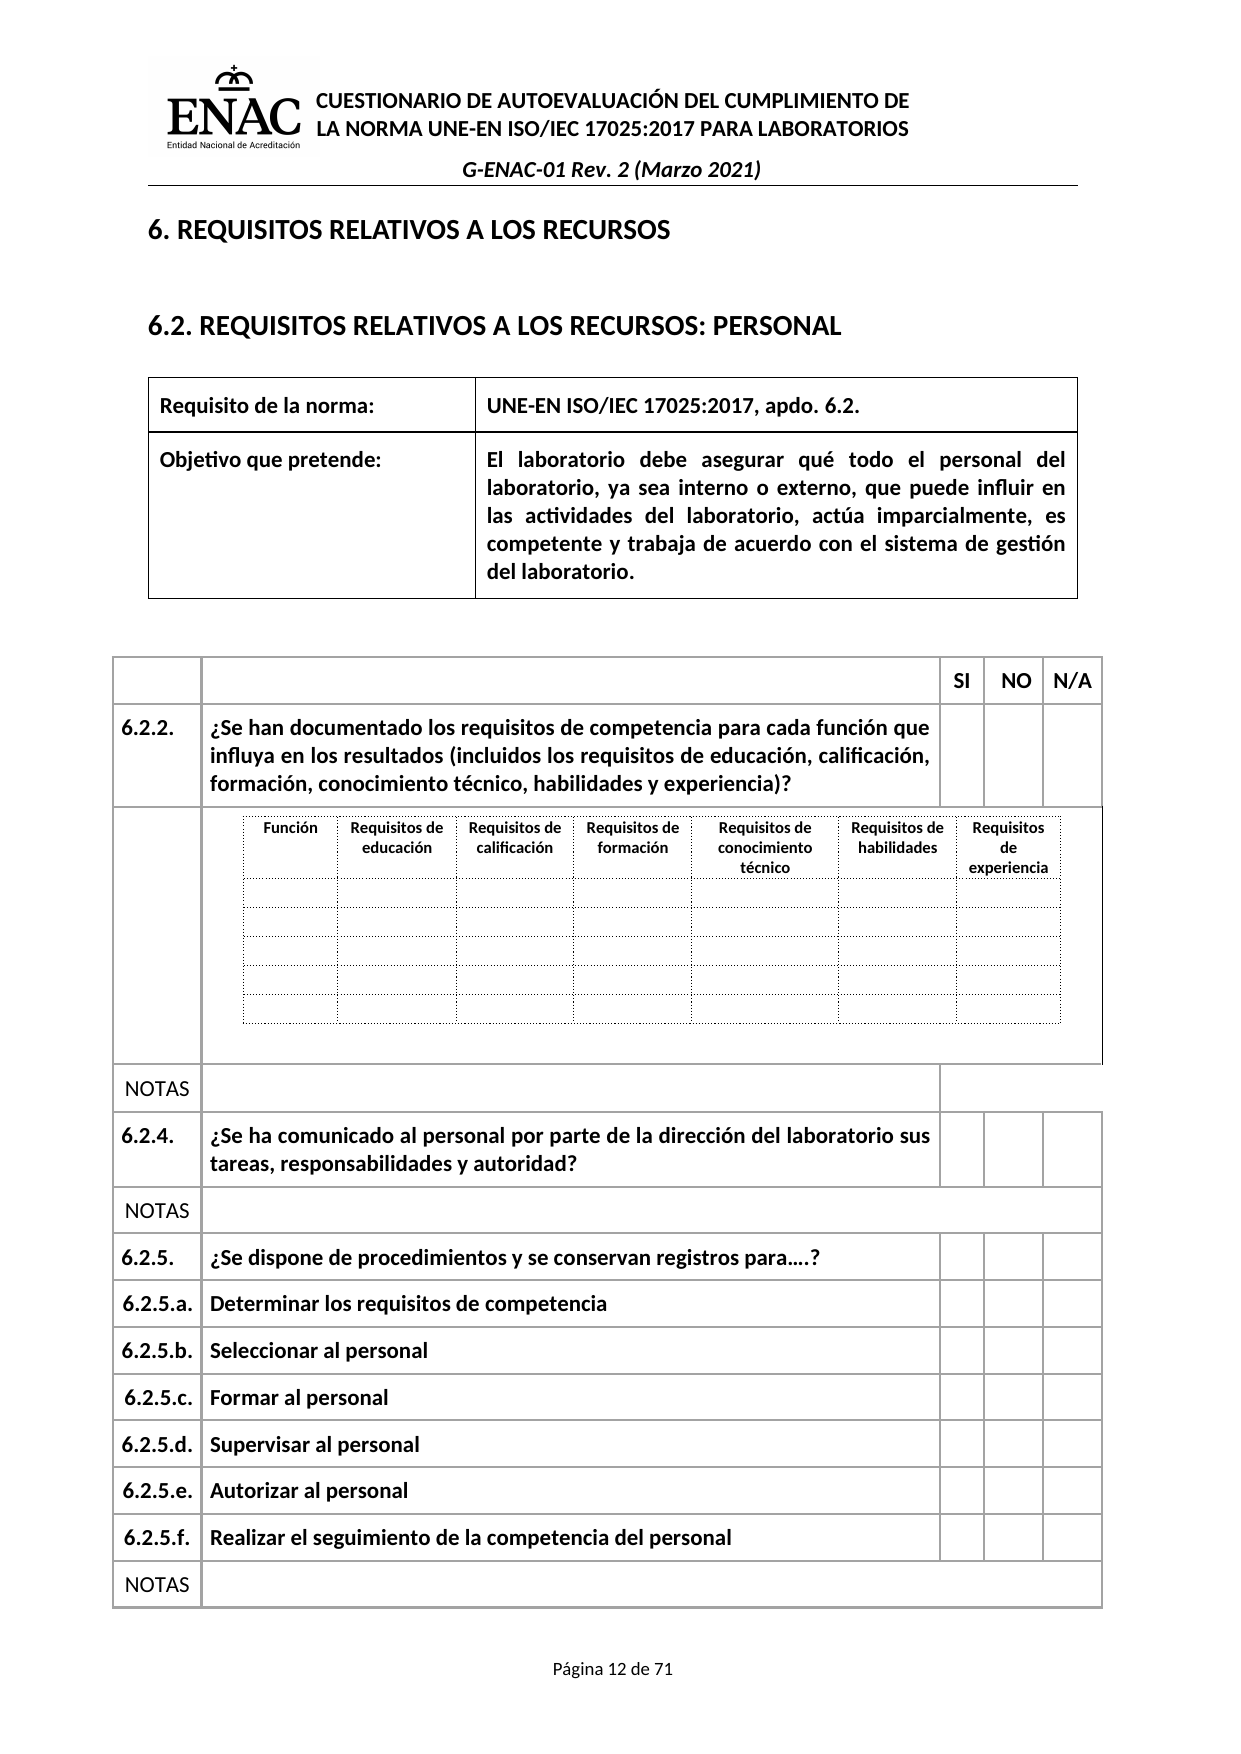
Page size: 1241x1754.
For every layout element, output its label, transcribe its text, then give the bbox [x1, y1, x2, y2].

table_cell Seleccionar al personal [203, 1328, 939, 1373]
table_cell 6.2.5.e. [114, 1468, 200, 1513]
table_cell Objetivo que pretende: [149, 433, 475, 597]
table_cell 6.2.5.c. [114, 1375, 200, 1419]
table_cell 6.2.5.d. [114, 1421, 200, 1466]
table_cell 6.2.5.b. [114, 1328, 200, 1373]
table_cell Autorizar al personal [203, 1468, 939, 1513]
table_cell ¿Se dispone de procedimientos y se conservan registros para….? [203, 1234, 939, 1279]
table_cell [941, 1328, 983, 1373]
table_cell [203, 1188, 1101, 1232]
table_header UNE-EN ISO/IEC 17025:2017, apdo. 6.2. [476, 378, 1077, 431]
table_cell [1044, 705, 1101, 806]
table_cell [1044, 1468, 1101, 1513]
table_cell [985, 1328, 1042, 1373]
table_cell [985, 1421, 1042, 1466]
table_cell 6.2.5. [114, 1234, 200, 1279]
table_cell 6.2.4. [114, 1113, 200, 1186]
table_cell [1044, 1515, 1101, 1560]
table_cell [1044, 1328, 1101, 1373]
subtitle 6. REQUISITOS RELATIVOS A LOS RECURSOS [148, 211, 1078, 247]
table_cell [985, 1375, 1042, 1419]
table_cell [203, 1562, 1101, 1606]
table_cell Realizar el seguimiento de la competencia del personal [203, 1515, 939, 1560]
table_cell [985, 1234, 1042, 1279]
table_cell [941, 1468, 983, 1513]
table_header NO [985, 658, 1042, 703]
table_header SI [941, 658, 983, 703]
table_cell [1044, 1375, 1101, 1419]
table_cell ¿Se ha comunicado al personal por parte de la dirección del laboratorio sus tareas, responsabilidades y autoridad? [203, 1113, 939, 1186]
table_cell Supervisar al personal [203, 1421, 939, 1466]
table_cell [941, 1113, 983, 1186]
subtitle 6.2. REQUISITOS RELATIVOS A LOS RECURSOS: PERSONAL [148, 307, 1078, 342]
table_cell NOTAS [114, 1188, 200, 1232]
table_cell Formar al personal [203, 1375, 939, 1419]
table_cell [114, 808, 200, 1063]
table_cell [1044, 1234, 1101, 1279]
table_cell [941, 1234, 983, 1279]
table_cell Determinar los requisitos de competencia [203, 1281, 939, 1326]
table_cell [985, 1113, 1042, 1186]
table_cell ¿Se han documentado los requisitos de competencia para cada función que influya en los resultados (incluidos los requisitos de educación, calificación, formación, conocimiento técnico, habilidades y experiencia)? [203, 705, 939, 806]
table_cell [985, 1515, 1042, 1560]
table_cell 6.2.5.f. [114, 1515, 200, 1560]
table_cell [203, 1065, 939, 1111]
table_cell [941, 705, 983, 806]
table_cell [985, 705, 1042, 806]
table_cell [1044, 1421, 1101, 1466]
table_cell [941, 1281, 983, 1326]
table_header Requisito de la norma: [149, 378, 475, 431]
table_cell 6.2.5.a. [114, 1281, 200, 1326]
table_cell [203, 808, 1102, 1063]
table_cell [941, 1515, 983, 1560]
table_header [203, 658, 939, 703]
table_cell NOTAS [114, 1065, 200, 1111]
table_cell [941, 1375, 983, 1419]
table_cell 6.2.2. [114, 705, 200, 806]
table_cell El laboratorio debe asegurar qué todo el personal del laboratorio, ya sea interno o externo, que puede influir en las actividades del laboratorio, actúa imparcialmente, es competente y trabaja de acuerdo con el sistema de gestión del laboratorio. [476, 433, 1077, 597]
table_cell [985, 1281, 1042, 1326]
table_cell [1044, 1281, 1101, 1326]
table_header N/A [1044, 658, 1101, 703]
table_cell [941, 1421, 983, 1466]
table_cell NOTAS [114, 1562, 200, 1606]
picture [147, 56, 321, 157]
table_header [114, 658, 200, 703]
table_cell [985, 1468, 1042, 1513]
table_cell [1044, 1113, 1101, 1186]
